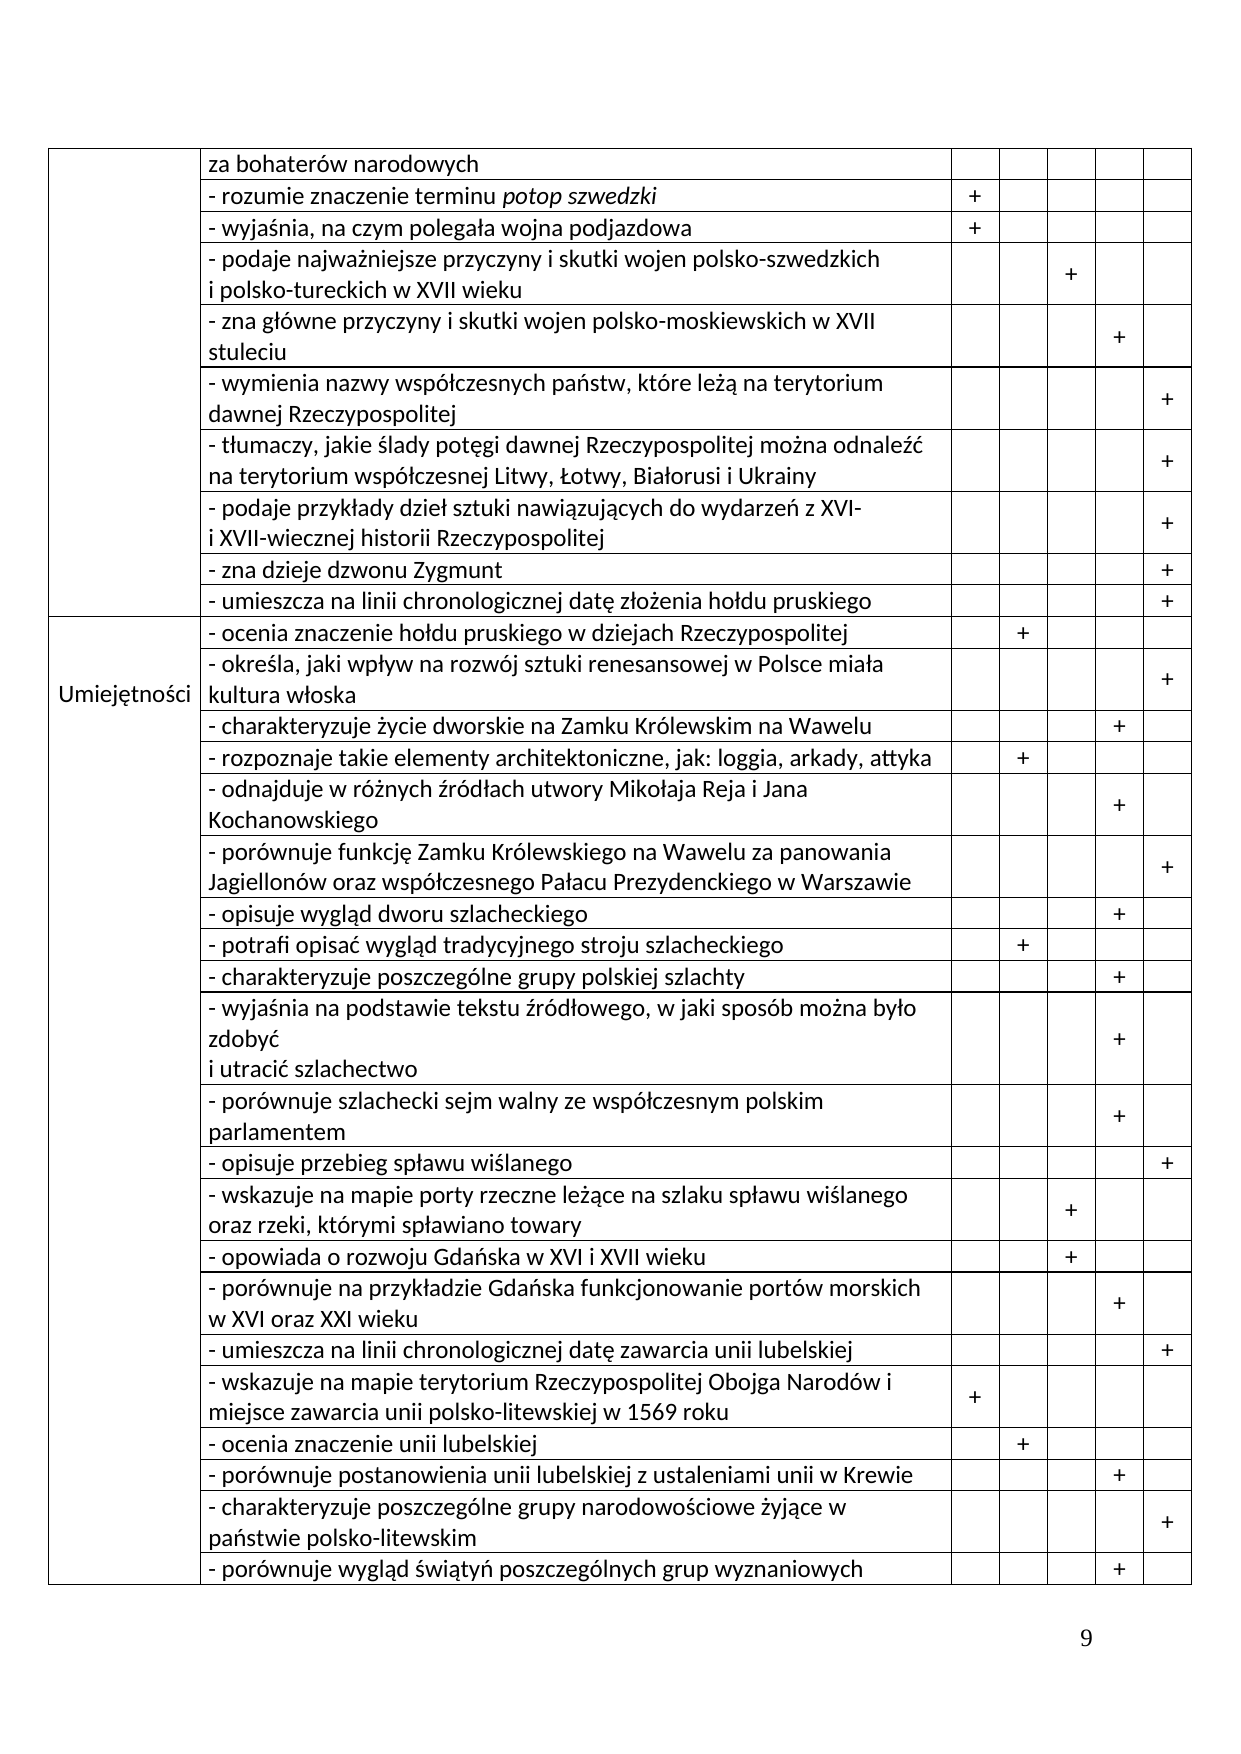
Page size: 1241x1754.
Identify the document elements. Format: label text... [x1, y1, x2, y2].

table_cell [1048, 1273, 1095, 1333]
table_cell [1000, 1335, 1047, 1365]
table_cell - podaje przykłady dzieł sztuki nawiązujących do wydarzeń z XVI- i XVII-wiecznej historii Rzeczypospolitej [201, 492, 951, 553]
table_cell + [952, 180, 999, 211]
table_cell [952, 961, 999, 991]
table_cell [1000, 649, 1047, 709]
table_cell [1144, 1273, 1191, 1333]
table_cell [1000, 1273, 1047, 1333]
table_cell [1048, 430, 1095, 491]
table_cell [952, 368, 999, 428]
table_cell - porównuje na przykładzie Gdańska funkcjonowanie portów morskich w XVI oraz XXI wieku [201, 1273, 951, 1333]
table_cell + [1096, 711, 1143, 741]
table_cell [952, 554, 999, 584]
table_cell [1096, 617, 1143, 647]
table_cell [1000, 180, 1047, 211]
table_cell [1000, 961, 1047, 991]
table_cell + [1144, 1335, 1191, 1365]
table_cell [952, 305, 999, 366]
table_cell [1048, 368, 1095, 428]
table_cell [1096, 1241, 1143, 1271]
table_cell - opisuje przebieg spławu wiślanego [201, 1147, 951, 1178]
table_cell - podaje najważniejsze przyczyny i skutki wojen polsko-szwedzkich i polsko-tureckich w XVII wieku [201, 243, 951, 304]
table_cell [952, 774, 999, 835]
table_cell [1048, 742, 1095, 773]
table_cell - charakteryzuje poszczególne grupy narodowościowe żyjące w państwie polsko-litewskim [201, 1491, 951, 1552]
table_cell + [1144, 1147, 1191, 1178]
table_cell [952, 649, 999, 709]
table_cell - opisuje wygląd dworu szlacheckiego [201, 898, 951, 928]
table_cell - tłumaczy, jakie ślady potęgi dawnej Rzeczypospolitej można odnaleźć na terytorium współczesnej Litwy, Łotwy, Białorusi i Ukrainy [201, 430, 951, 491]
table_cell [952, 585, 999, 616]
table_cell [1000, 554, 1047, 584]
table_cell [201, 149, 951, 179]
table_cell [1048, 1460, 1095, 1490]
table_cell [1000, 305, 1047, 366]
table_cell [952, 430, 999, 491]
table_cell [1144, 1085, 1191, 1146]
table_cell [1000, 1241, 1047, 1271]
table_cell + [1000, 929, 1047, 960]
table_cell [1144, 711, 1191, 741]
table_cell [1144, 1553, 1191, 1584]
table_cell - charakteryzuje poszczególne grupy polskiej szlachty [201, 961, 951, 991]
table_cell [1048, 1335, 1095, 1365]
table_cell [952, 1335, 999, 1365]
table_cell [952, 1147, 999, 1178]
table_cell [952, 742, 999, 773]
table_cell [1048, 929, 1095, 960]
table_cell [1000, 585, 1047, 616]
table_cell [952, 898, 999, 928]
table_cell - rozumie znaczenie terminu potop szwedzki [201, 180, 951, 211]
table_cell [1096, 180, 1143, 211]
table_cell - ocenia znaczenie hołdu pruskiego w dziejach Rzeczypospolitej [201, 617, 951, 647]
table_cell [1000, 898, 1047, 928]
table_cell + [1096, 1553, 1143, 1584]
table_cell [1048, 961, 1095, 991]
table_cell [1144, 993, 1191, 1084]
table_cell [1048, 1147, 1095, 1178]
table_cell + [1144, 649, 1191, 709]
table_cell [1048, 1366, 1095, 1427]
table_cell - porównuje funkcję Zamku Królewskiego na Wawelu za panowania Jagiellonów oraz współczesnego Pałacu Prezydenckiego w Warszawie [201, 836, 951, 897]
table_cell [952, 1491, 999, 1552]
table_cell [1144, 929, 1191, 960]
table_cell + [1048, 149, 1095, 179]
table_cell - określa, jaki wpływ na rozwój sztuki renesansowej w Polsce miała kultura włoska [201, 649, 951, 709]
table_cell [1048, 180, 1095, 211]
table_cell + [1096, 898, 1143, 928]
table_cell - wymienia nazwy współczesnych państw, które leżą na terytorium dawnej Rzeczypospolitej [201, 368, 951, 428]
table_cell - wyjaśnia na podstawie tekstu źródłowego, w jaki sposób można było zdobyć i utracić szlachectwo [201, 993, 951, 1084]
table_cell [1144, 617, 1191, 647]
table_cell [201, 1553, 951, 1584]
table_cell [1000, 492, 1047, 553]
table_cell [1048, 585, 1095, 616]
table_cell [1048, 212, 1095, 242]
table_cell [1096, 1428, 1143, 1459]
table_cell - wskazuje na mapie terytorium Rzeczypospolitej Obojga Narodów i miejsce zawarcia unii polsko-litewskiej w 1569 roku [201, 1366, 951, 1427]
table_cell [1000, 430, 1047, 491]
table_cell [952, 1428, 999, 1459]
table_cell [1144, 212, 1191, 242]
table_cell [1144, 1179, 1191, 1240]
table_cell [952, 1553, 999, 1584]
table_cell [1096, 430, 1143, 491]
table_cell [1144, 149, 1191, 179]
table_cell + [1096, 1273, 1143, 1333]
table_cell - porównuje szlachecki sejm walny ze współczesnym polskim parlamentem [201, 1085, 951, 1146]
table_cell + [1048, 1179, 1095, 1240]
table_cell [1048, 305, 1095, 366]
table_cell [1000, 993, 1047, 1084]
table_cell + [1144, 585, 1191, 616]
table_cell - zna dzieje dzwonu Zygmunt [201, 554, 951, 584]
table_cell - zna główne przyczyny i skutki wojen polsko-moskiewskich w XVII stuleciu [201, 305, 951, 366]
table_cell - wyjaśnia, na czym polegała wojna podjazdowa [201, 212, 951, 242]
table_cell + [1144, 836, 1191, 897]
table_cell [1000, 1179, 1047, 1240]
table_cell - umieszcza na linii chronologicznej datę zawarcia unii lubelskiej [201, 1335, 951, 1365]
table_cell [952, 492, 999, 553]
table_cell [1096, 1179, 1143, 1240]
table_cell [1048, 617, 1095, 647]
table_cell [1048, 1553, 1095, 1584]
table_cell [952, 836, 999, 897]
table_cell + [1096, 1460, 1143, 1490]
table_cell [1144, 774, 1191, 835]
table_cell [1144, 1241, 1191, 1271]
table_cell + [1096, 961, 1143, 991]
table_cell + [1144, 492, 1191, 553]
table_cell [1000, 711, 1047, 741]
table_cell - wskazuje na mapie porty rzeczne leżące na szlaku spławu wiślanego oraz rzeki, którymi spławiano towary [201, 1179, 951, 1240]
table_cell - rozpoznaje takie elementy architektoniczne, jak: loggia, arkady, attyka [201, 742, 951, 773]
table_cell - umieszcza na linii chronologicznej datę złożenia hołdu pruskiego [201, 585, 951, 616]
table_cell [1000, 1366, 1047, 1427]
table_cell [1096, 243, 1143, 304]
table_cell [1144, 1366, 1191, 1427]
table_cell [1096, 649, 1143, 709]
table_cell [1000, 212, 1047, 242]
table_cell [1096, 212, 1143, 242]
table_cell [1000, 368, 1047, 428]
table_cell - porównuje postanowienia unii lubelskiej z ustaleniami unii w Krewie [201, 1460, 951, 1490]
table_cell [1144, 305, 1191, 366]
table_cell [1144, 243, 1191, 304]
table_cell [1048, 993, 1095, 1084]
table_cell [1000, 774, 1047, 835]
table_cell + [952, 1366, 999, 1427]
table_cell [1048, 1085, 1095, 1146]
table_cell [952, 617, 999, 647]
table_cell - odnajduje w różnych źródłach utwory Mikołaja Reja i Jana Kochanowskiego [201, 774, 951, 835]
table_cell [952, 149, 999, 179]
table_cell + [1096, 1085, 1143, 1146]
table_cell [1048, 774, 1095, 835]
table_cell [1144, 961, 1191, 991]
table_cell + [1144, 1491, 1191, 1552]
table_cell [952, 1460, 999, 1490]
table_cell [1096, 1491, 1143, 1552]
table_cell [1144, 1428, 1191, 1459]
table_cell [952, 1179, 999, 1240]
table_cell + [1144, 554, 1191, 584]
table_cell [1144, 180, 1191, 211]
table_cell [1048, 492, 1095, 553]
table_cell + [1096, 993, 1143, 1084]
table_cell [1096, 742, 1143, 773]
table_cell [1144, 1460, 1191, 1490]
table_cell + [1000, 1428, 1047, 1459]
table_cell [1144, 898, 1191, 928]
table_cell [1096, 149, 1143, 179]
table_cell [1000, 1085, 1047, 1146]
table_cell [952, 1241, 999, 1271]
table_cell + [1144, 430, 1191, 491]
table_cell + [1144, 368, 1191, 428]
table_cell [952, 711, 999, 741]
table_cell [952, 243, 999, 304]
table_cell [1096, 1335, 1143, 1365]
table_cell [1144, 742, 1191, 773]
table_cell + [1048, 1241, 1095, 1271]
table_cell [1096, 836, 1143, 897]
table_cell + [1096, 774, 1143, 835]
table_cell [1096, 492, 1143, 553]
table_cell [1048, 711, 1095, 741]
table_cell [1048, 898, 1095, 928]
table_cell [952, 1085, 999, 1146]
table_cell + [1000, 742, 1047, 773]
table_cell - ocenia znaczenie unii lubelskiej [201, 1428, 951, 1459]
table_cell [1096, 1147, 1143, 1178]
table_cell [1096, 585, 1143, 616]
table_cell [1048, 1428, 1095, 1459]
table_cell [1000, 149, 1047, 179]
table_cell [1000, 243, 1047, 304]
table_cell - opowiada o rozwoju Gdańska w XVI i XVII wieku [201, 1241, 951, 1271]
table_cell [1048, 649, 1095, 709]
table_cell [1000, 1147, 1047, 1178]
table_cell [1000, 1491, 1047, 1552]
table_cell Umiejętności [49, 617, 200, 1584]
table_cell [1000, 1460, 1047, 1490]
table_cell [1096, 368, 1143, 428]
table_cell + [952, 212, 999, 242]
table_cell + [1000, 617, 1047, 647]
table_cell + [1048, 243, 1095, 304]
table_cell - charakteryzuje życie dworskie na Zamku Królewskim na Wawelu [201, 711, 951, 741]
table_cell [952, 929, 999, 960]
table_cell [952, 993, 999, 1084]
table_cell [952, 1273, 999, 1333]
table_cell [1048, 554, 1095, 584]
table_cell [1000, 836, 1047, 897]
table_cell [1048, 836, 1095, 897]
table_cell [1096, 1366, 1143, 1427]
table_cell [1048, 1491, 1095, 1552]
table_cell + [1096, 305, 1143, 366]
table_cell [1096, 554, 1143, 584]
table_cell - potrafi opisać wygląd tradycyjnego stroju szlacheckiego [201, 929, 951, 960]
table_cell [1000, 1553, 1047, 1584]
table_cell [1096, 929, 1143, 960]
